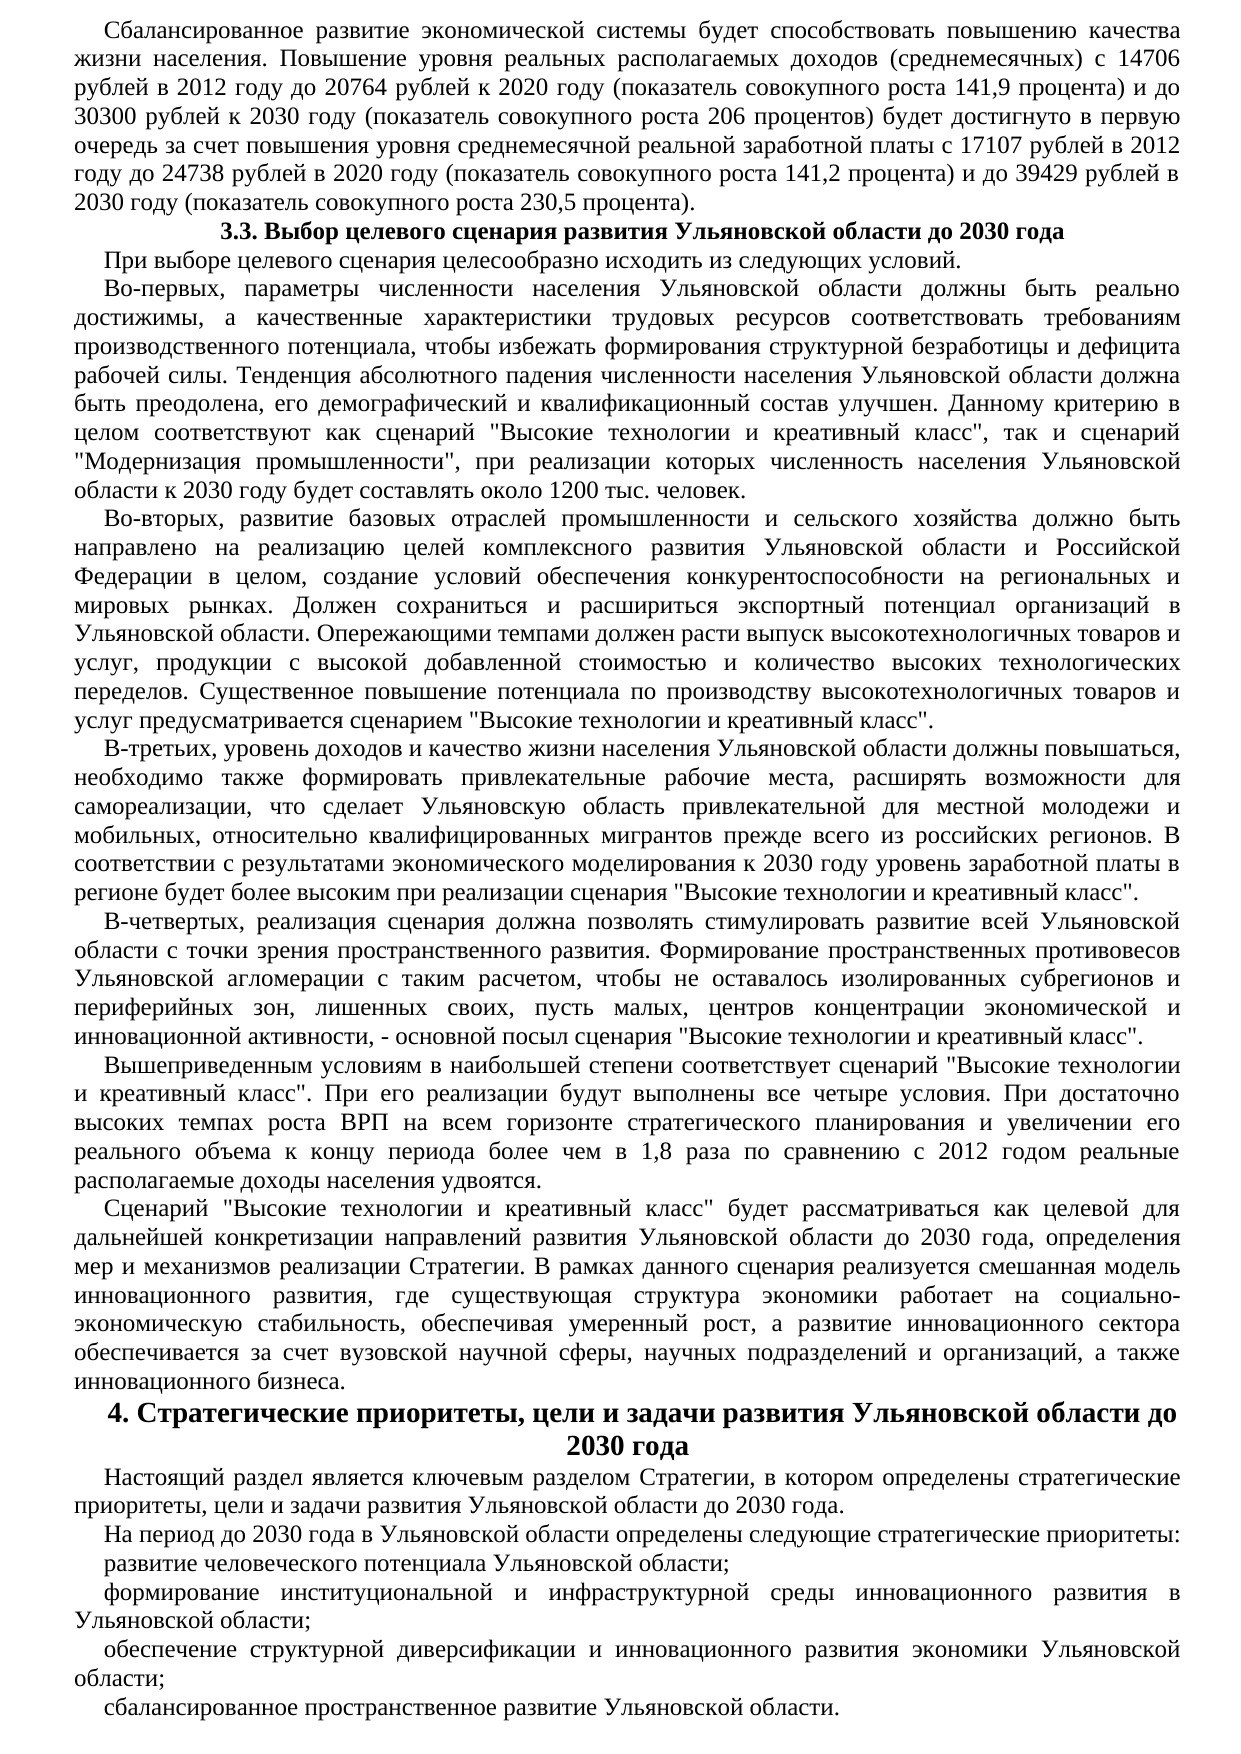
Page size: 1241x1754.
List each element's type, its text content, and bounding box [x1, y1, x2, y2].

text Вышеприведенным условиям в наибольшей степени соответствует сценарий "Высокие технологии и креативный класс". При его реализации будут выполнены все четыре условия. При достаточно высоких темпах роста ВРП на всем горизонте стратегического планирования и увеличении его реального объема к концу периода более чем в 1,8 раза по сравнению с 2012 годом реальные располагаемые доходы населения удвоятся. [74, 1050, 1181, 1193]
text Сценарий "Высокие технологии и креативный класс" будет рассматриваться как целевой для дальнейшей конкретизации направлений развития Ульяновской области до 2030 года, определения мер и механизмов реализации Стратегии. В рамках данного сценария реализуется смешанная модель инновационного развития, где существующая структура экономики работает на социально-экономическую стабильность, обеспечивая умеренный рост, а развитие инновационного сектора обеспечивается за счет вузовской научной сферы, научных подразделений и организаций, а также инновационного бизнеса. [74, 1193, 1181, 1395]
text Во-первых, параметры численности населения Ульяновской области должны быть реально достижимы, а качественные характеристики трудовых ресурсов соответствовать требованиям производственного потенциала, чтобы избежать формирования структурной безработицы и дефицита рабочей силы. Тенденция абсолютного падения численности населения Ульяновской области должна быть преодолена, его демографический и квалификационный состав улучшен. Данному критерию в целом соответствуют как сценарий "Высокие технологии и креативный класс", так и сценарий "Модернизация промышленности", при реализации которых численность населения Ульяновской области к 2030 году будет составлять около 1200 тыс. человек. [74, 273, 1181, 503]
text обеспечение структурной диверсификации и инновационного развития экономики Ульяновской области; [74, 1634, 1181, 1692]
text формирование институциональной и инфраструктурной среды инновационного развития в Ульяновской области; [74, 1577, 1181, 1634]
text Настоящий раздел является ключевым разделом Стратегии, в котором определены стратегические приоритеты, цели и задачи развития Ульяновской области до 2030 года. [74, 1462, 1181, 1519]
text 4. Стратегические приоритеты, цели и задачи развития Ульяновской области до 2030 года [74, 1395, 1181, 1462]
text На период до 2030 года в Ульяновской области определены следующие стратегические приоритеты: [74, 1519, 1181, 1548]
text Сбалансированное развитие экономической системы будет способствовать повышению качества жизни населения. Повышение уровня реальных располагаемых доходов (среднемесячных) с 14706 рублей в 2012 году до 20764 рублей к 2020 году (показатель совокупного роста 141,9 процента) и до 30300 рублей к 2030 году (показатель совокупного роста 206 процентов) будет достигнуто в первую очередь за счет повышения уровня среднемесячной реальной заработной платы с 17107 рублей в 2012 году до 24738 рублей в 2020 году (показатель совокупного роста 141,2 процента) и до 39429 рублей в 2030 году (показатель совокупного роста 230,5 процента). [74, 15, 1181, 216]
text сбалансированное пространственное развитие Ульяновской области. [74, 1692, 1181, 1721]
text 3.3. Выбор целевого сценария развития Ульяновской области до 2030 года [74, 216, 1181, 245]
text В-третьих, уровень доходов и качество жизни населения Ульяновской области должны повышаться, необходимо также формировать привлекательные рабочие места, расширять возможности для самореализации, что сделает Ульяновскую область привлекательной для местной молодежи и мобильных, относительно квалифицированных мигрантов прежде всего из российских регионов. В соответствии с результатами экономического моделирования к 2030 году уровень заработной платы в регионе будет более высоким при реализации сценария "Высокие технологии и креативный класс". [74, 733, 1181, 906]
text При выборе целевого сценария целесообразно исходить из следующих условий. [74, 245, 1181, 273]
text В-четвертых, реализация сценария должна позволять стимулировать развитие всей Ульяновской области с точки зрения пространственного развития. Формирование пространственных противовесов Ульяновской агломерации с таким расчетом, чтобы не оставалось изолированных субрегионов и периферийных зон, лишенных своих, пусть малых, центров концентрации экономической и инновационной активности, - основной посыл сценария "Высокие технологии и креативный класс". [74, 906, 1181, 1050]
text развитие человеческого потенциала Ульяновской области; [74, 1548, 1181, 1577]
text Во-вторых, развитие базовых отраслей промышленности и сельского хозяйства должно быть направлено на реализацию целей комплексного развития Ульяновской области и Российской Федерации в целом, создание условий обеспечения конкурентоспособности на региональных и мировых рынках. Должен сохраниться и расшириться экспортный потенциал организаций в Ульяновской области. Опережающими темпами должен расти выпуск высокотехнологичных товаров и услуг, продукции с высокой добавленной стоимостью и количество высоких технологических переделов. Существенное повышение потенциала по производству высокотехнологичных товаров и услуг предусматривается сценарием "Высокие технологии и креативный класс". [74, 503, 1181, 733]
